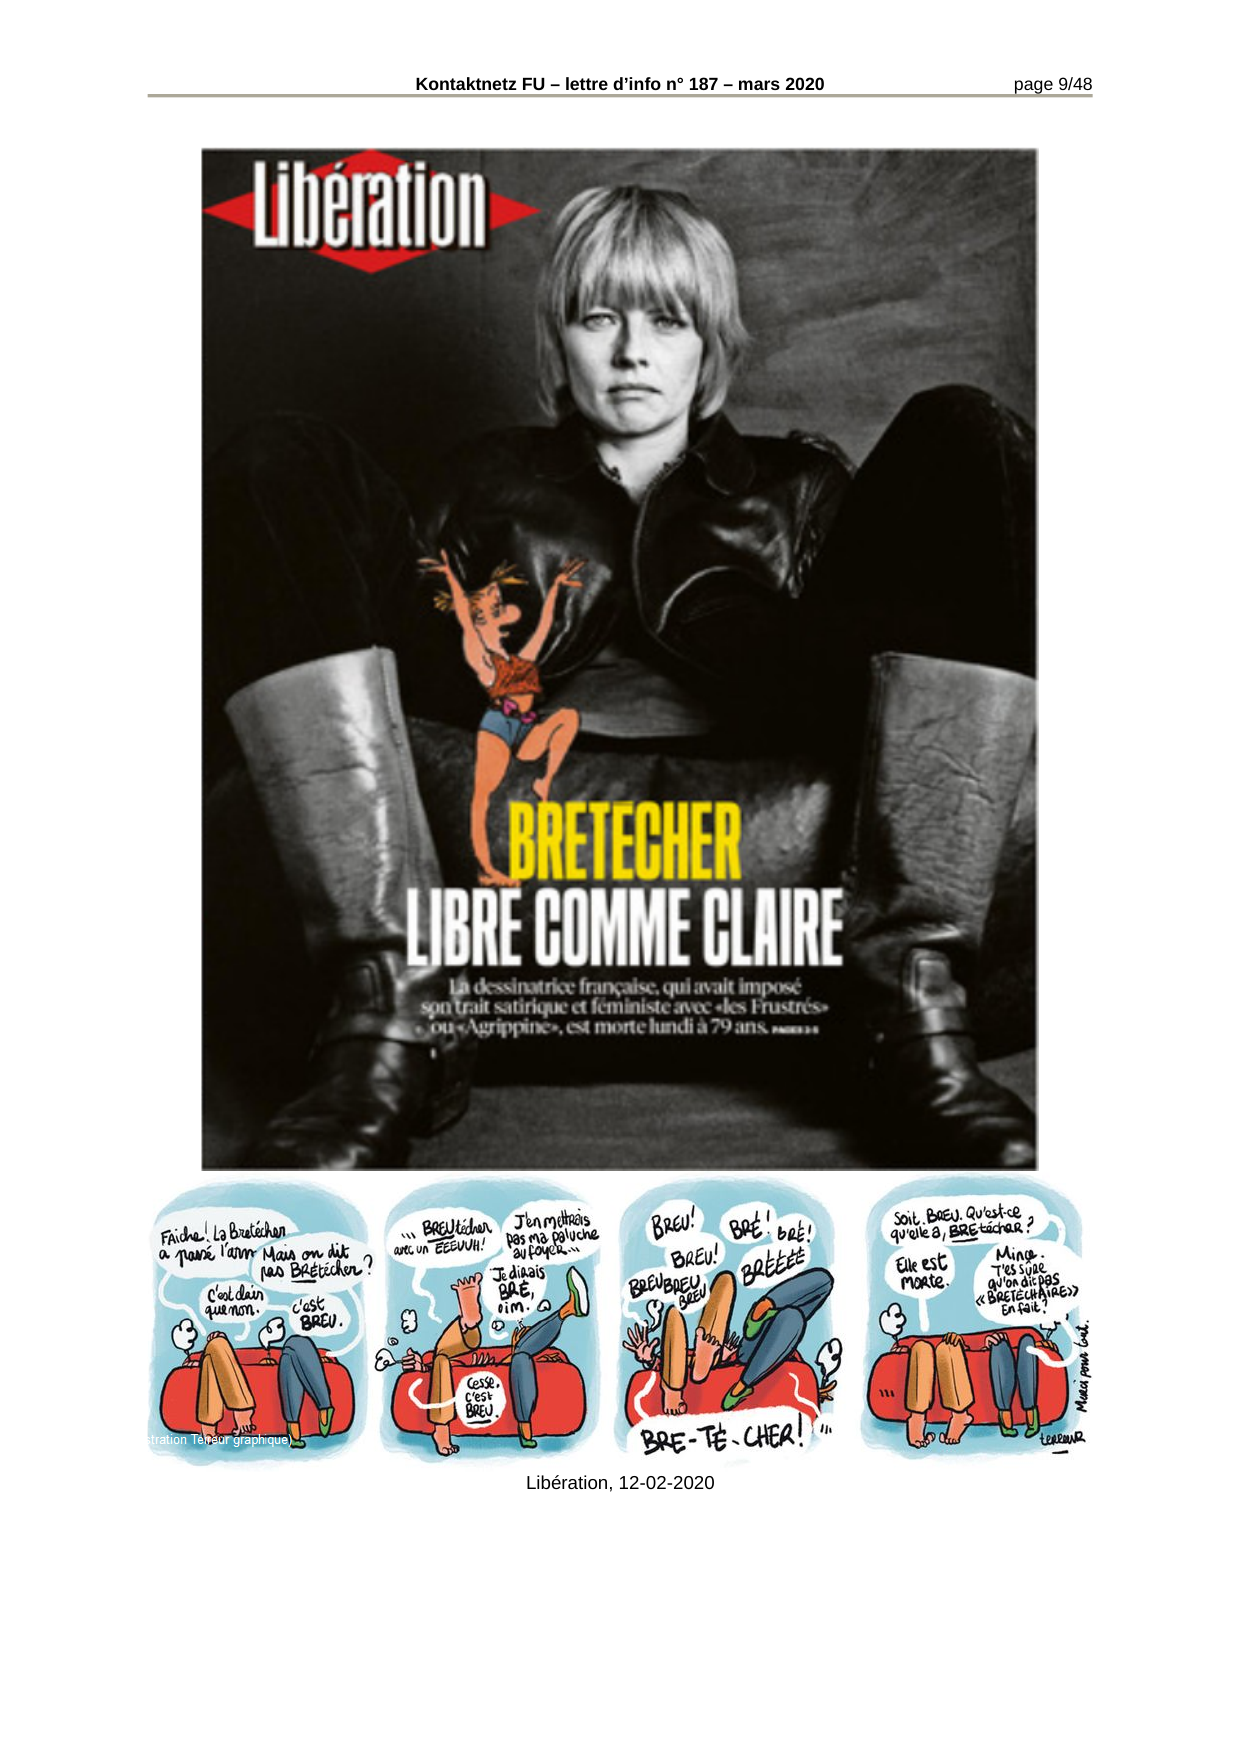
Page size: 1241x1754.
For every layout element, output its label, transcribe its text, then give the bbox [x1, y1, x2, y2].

text Libération, 12-02-2020 [148, 1472, 1093, 1493]
picture [147, 147, 1093, 1472]
